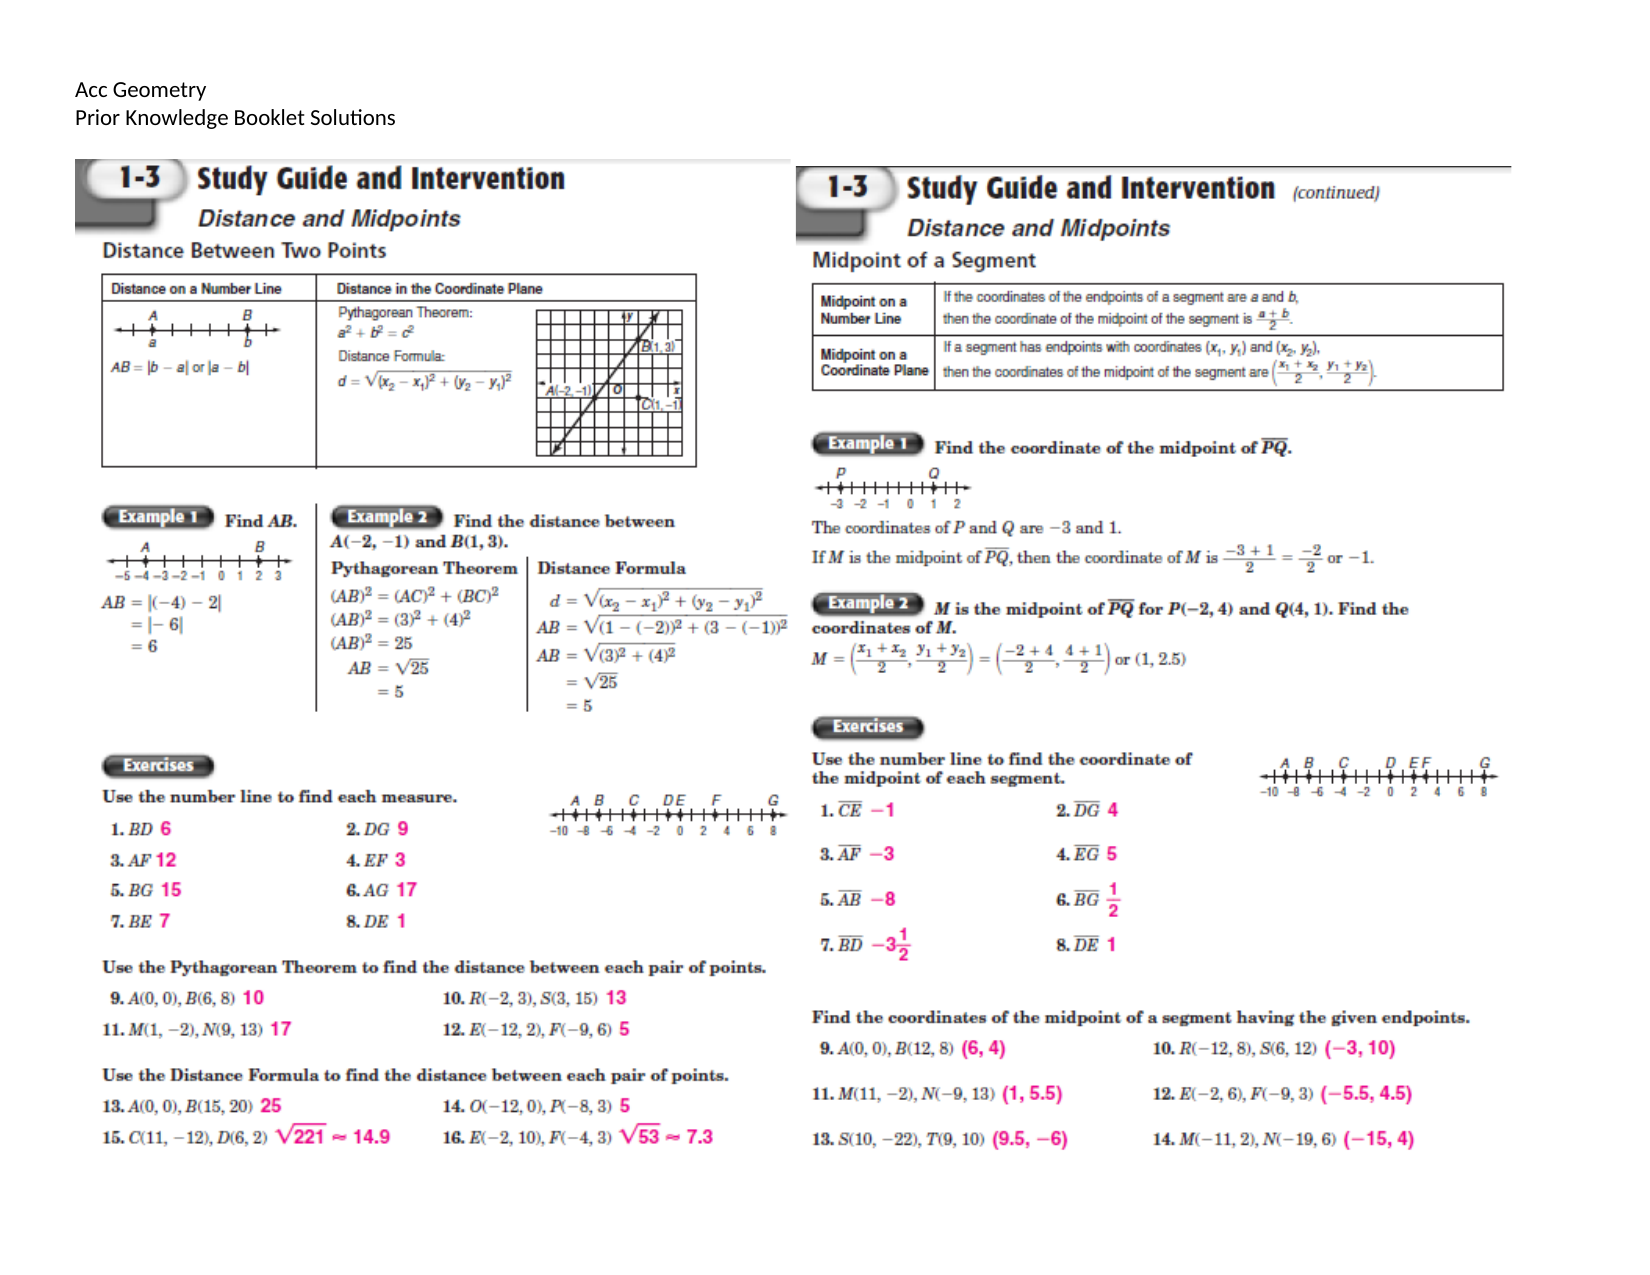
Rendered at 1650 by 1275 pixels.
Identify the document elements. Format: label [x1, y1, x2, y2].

picture [795, 166, 1512, 1161]
picture [75, 159, 791, 1161]
